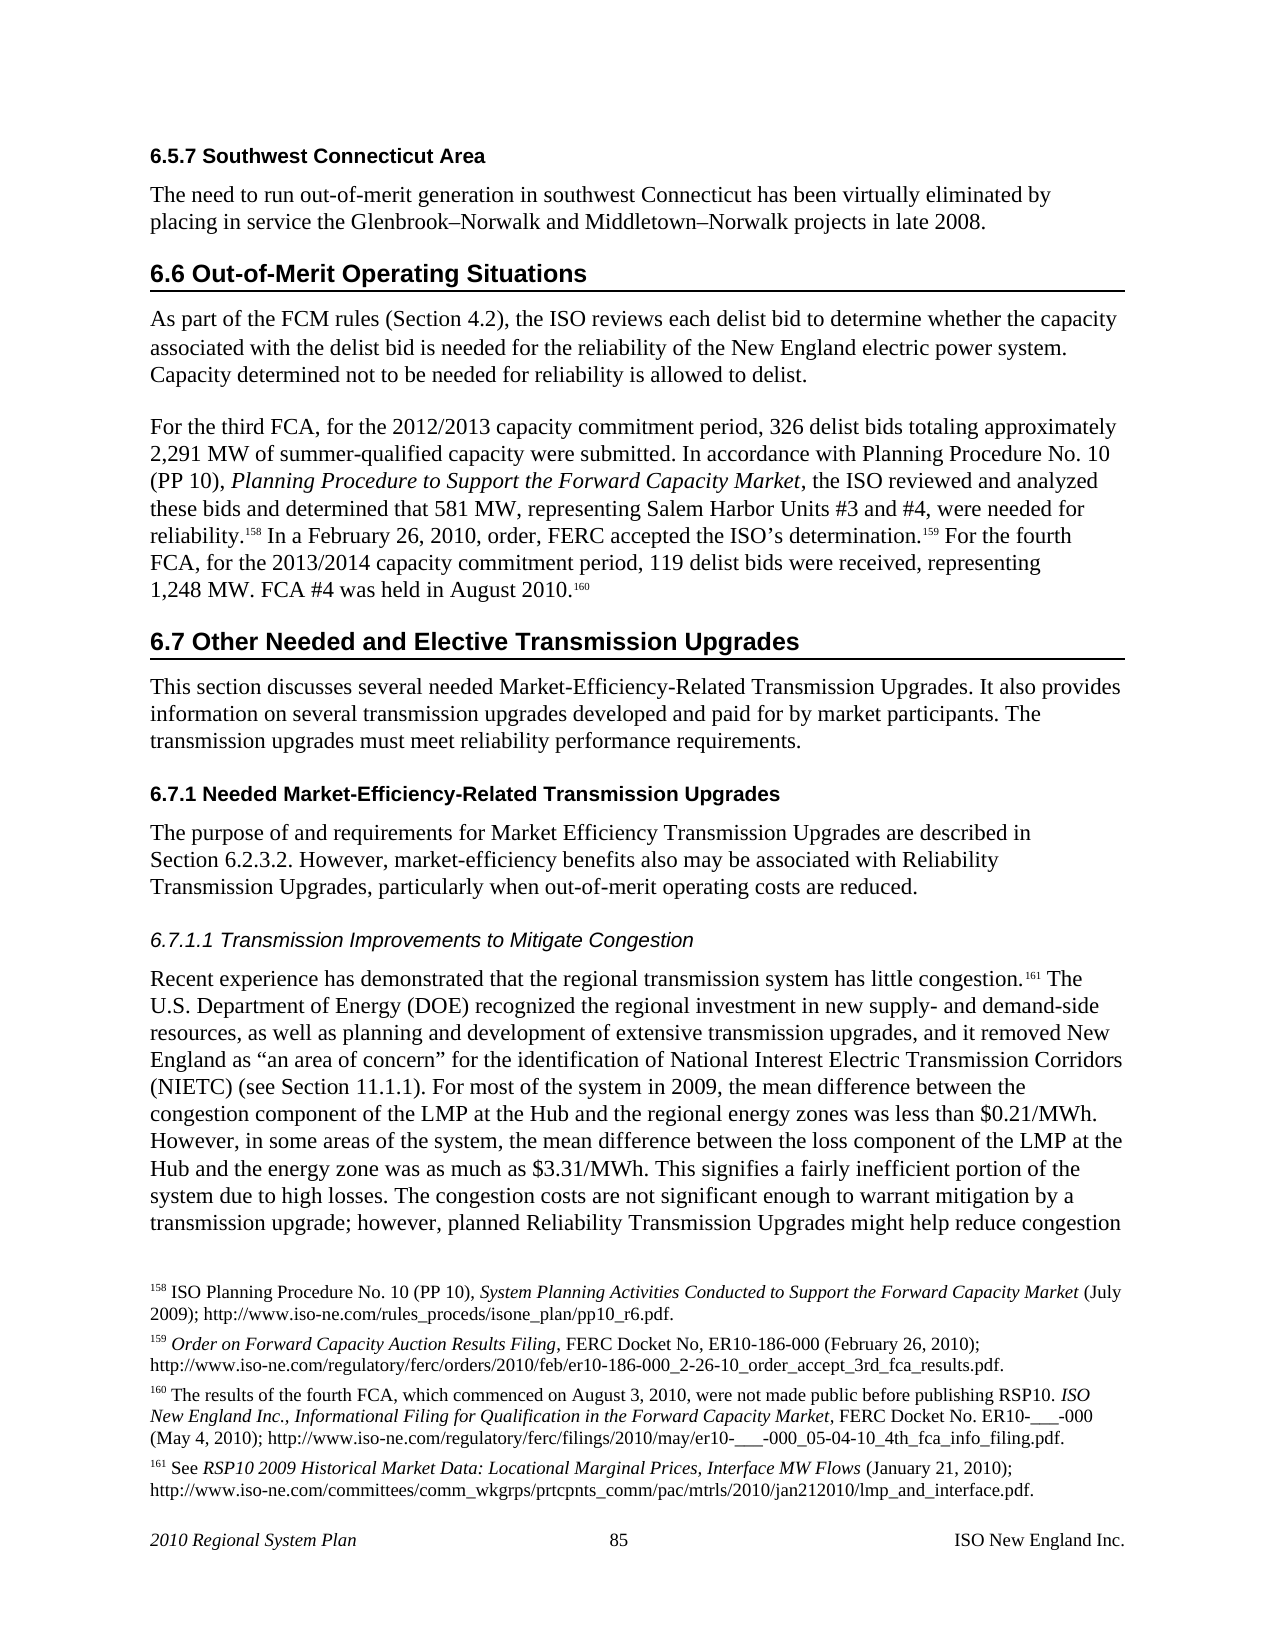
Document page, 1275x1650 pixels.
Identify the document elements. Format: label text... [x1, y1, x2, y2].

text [150, 964, 1125, 1235]
text The need to run out-of-merit generation in southwest Connecticut has been virtually eliminated by placing in service the Glenbrook–Norwalk and Middletown–Norwalk projects in late 2008. [150, 180, 1125, 234]
subtitle Other Needed and Elective Transmission Upgrades [150, 627, 1125, 658]
subtitle Southwest Connecticut Area [150, 141, 1125, 168]
text This section discusses several needed Market-Efficiency-Related Transmission Upgrades. It also provides information on several transmission upgrades developed and paid for by market participants. The transmission upgrades must meet reliability performance requirements. [150, 673, 1125, 754]
subtitle Transmission Improvements to Mitigate Congestion [150, 925, 1125, 952]
subtitle Out-of-Merit Operating Situations [150, 259, 1125, 290]
text For the third FCA, for the 2012/2013 capacity commitment period, 326 delist bids totaling approximately 2,291 MW of summer-qualified capacity were submitted. In accordance with Planning Procedure No. 10 (PP 10), Planning Procedure to Support the Forward Capacity Market, the ISO reviewed and analyzed these bids and determined that 581 MW, representing Salem Harbor Units #3 and #4, were needed for reliability. In a February 26, 2010, order, FERC accepted the ISO’s determination. For the fourth FCA, for the 2013/2014 capacity commitment period, 119 delist bids were received, representing 1,248 MW. FCA #4 was held in August 2010. [150, 413, 1125, 602]
subtitle Needed Market-Efficiency-Related Transmission Upgrades [150, 779, 1125, 806]
